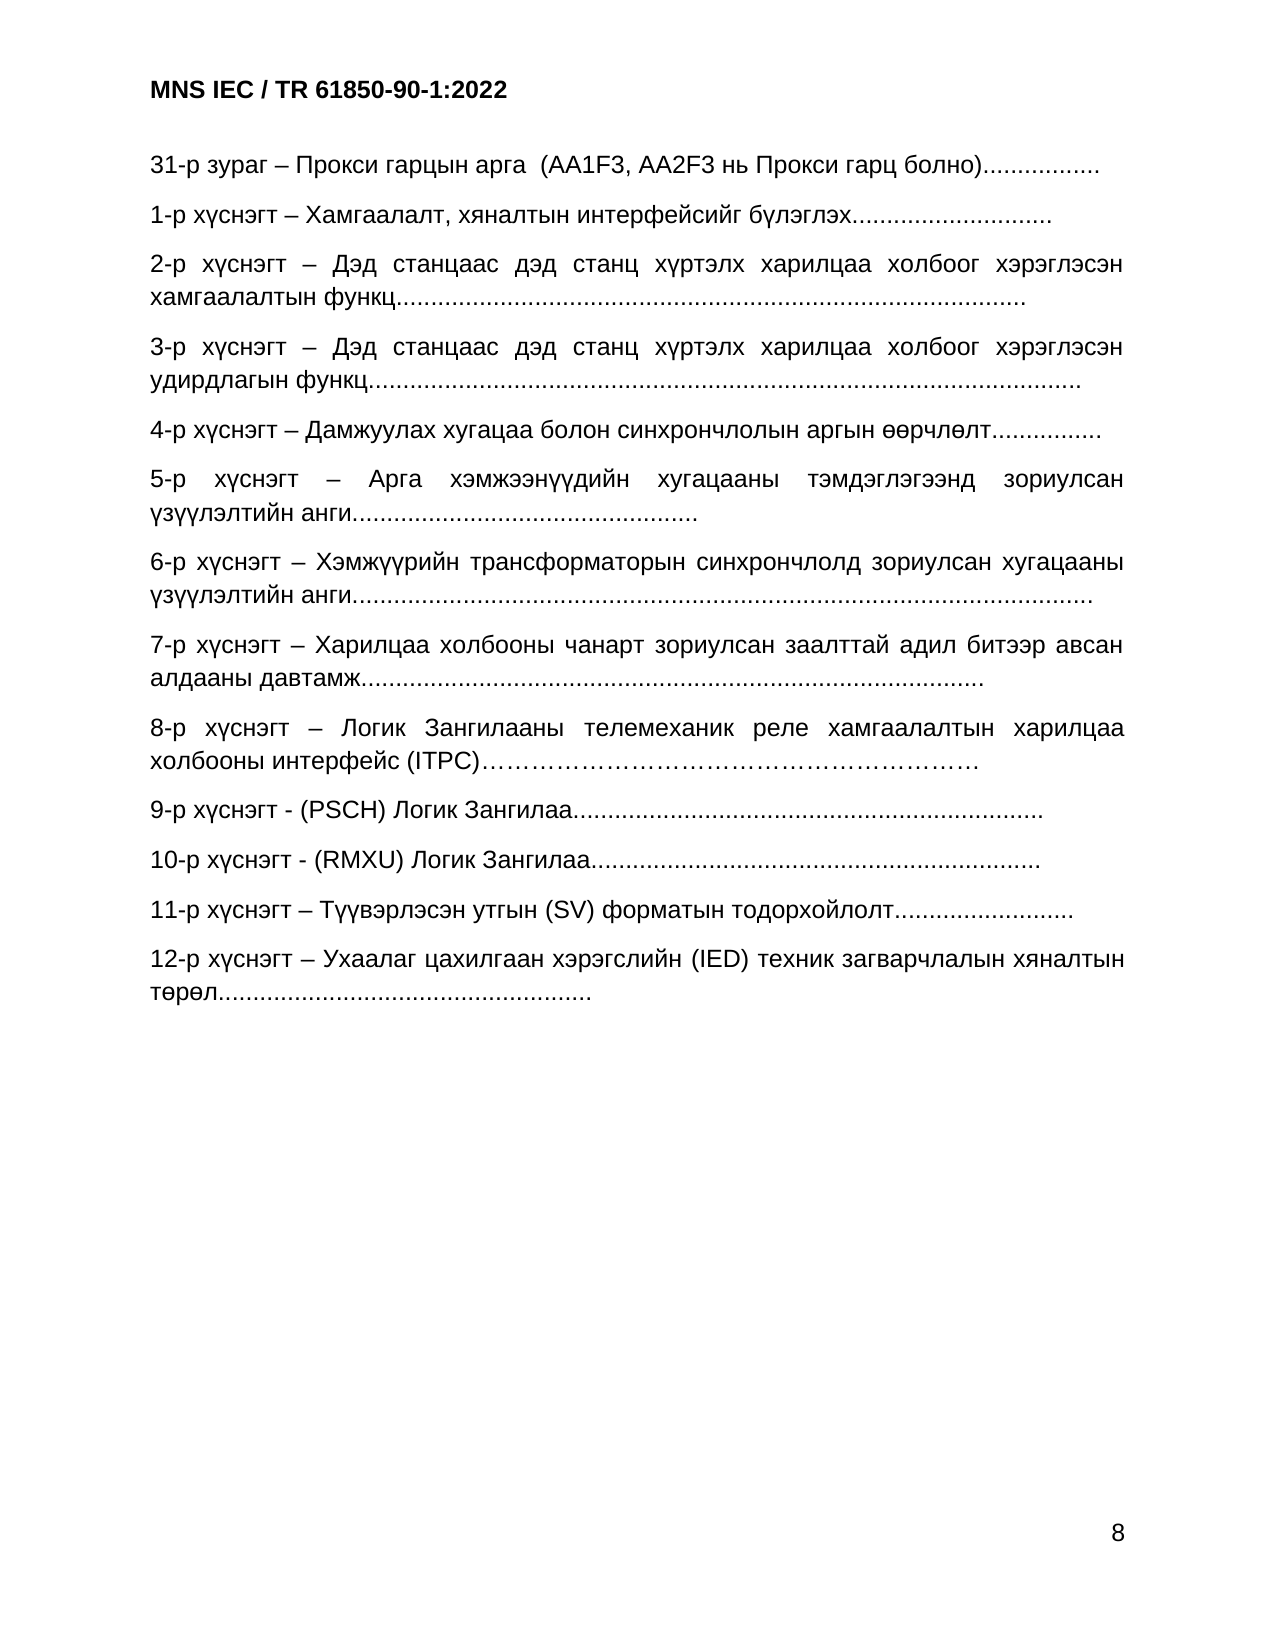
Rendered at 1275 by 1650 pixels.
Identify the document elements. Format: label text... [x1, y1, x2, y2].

text 10-р хүснэгт - (RMXU) Логик Зангилаа................................................................. [150, 845, 1125, 874]
text 3-р хүснэгт – Дэд станцаас дэд станц хүртэлх харилцаа холбоог хэрэглэсэн удирдлагын функц....................................................................................................... [150, 332, 1125, 394]
text 1-р хүснэгт – Хамгаалалт, хяналтын интерфейсийг бүлэглэх............................. [150, 200, 1125, 228]
text 31-р зураг – Прокси гарцын арга (AA1F3, AA2F3 нь Прокси гарц болно)................. [150, 150, 1125, 179]
text 5-р хүснэгт – Арга хэмжээнүүдийн хугацааны тэмдэглэгээнд зориулсан үзүүлэлтийн анги.................................................. [150, 464, 1125, 526]
text 12-р хүснэгт – Ухаалаг цахилгаан хэрэгслийн (IED) техник загварчлалын хяналтын төрөл...................................................... [150, 944, 1125, 1006]
text 2-р хүснэгт – Дэд станцаас дэд станц хүртэлх харилцаа холбоог хэрэглэсэн хамгаалалтын функц........................................................................................... [150, 249, 1125, 311]
text 11-р хүснэгт – Түүвэрлэсэн утгын (SV) форматын тодорхойлолт.......................... [150, 895, 1125, 923]
text 9-р хүснэгт - (PSCH) Логик Зангилаа.................................................................... [150, 795, 1125, 824]
text 4-р хүснэгт – Дамжуулах хугацаа болон синхрончлолын аргын өөрчлөлт................ [150, 415, 1125, 443]
text 8-р хүснэгт – Логик Зангилааны телемеханик реле хамгаалалтын харилцаа холбооны интерфейс (ITPC)…………………………………………………… [150, 713, 1125, 774]
text 6-р хүснэгт – Хэмжүүрийн трансформаторын синхрончлолд зориулсан хугацааны үзүүлэлтийн анги........................................................................................................... [150, 547, 1125, 609]
text 7-р хүснэгт – Харилцаа холбооны чанарт зориулсан заалттай адил битээр авсан алдааны давтамж.......................................................................................... [150, 630, 1125, 692]
